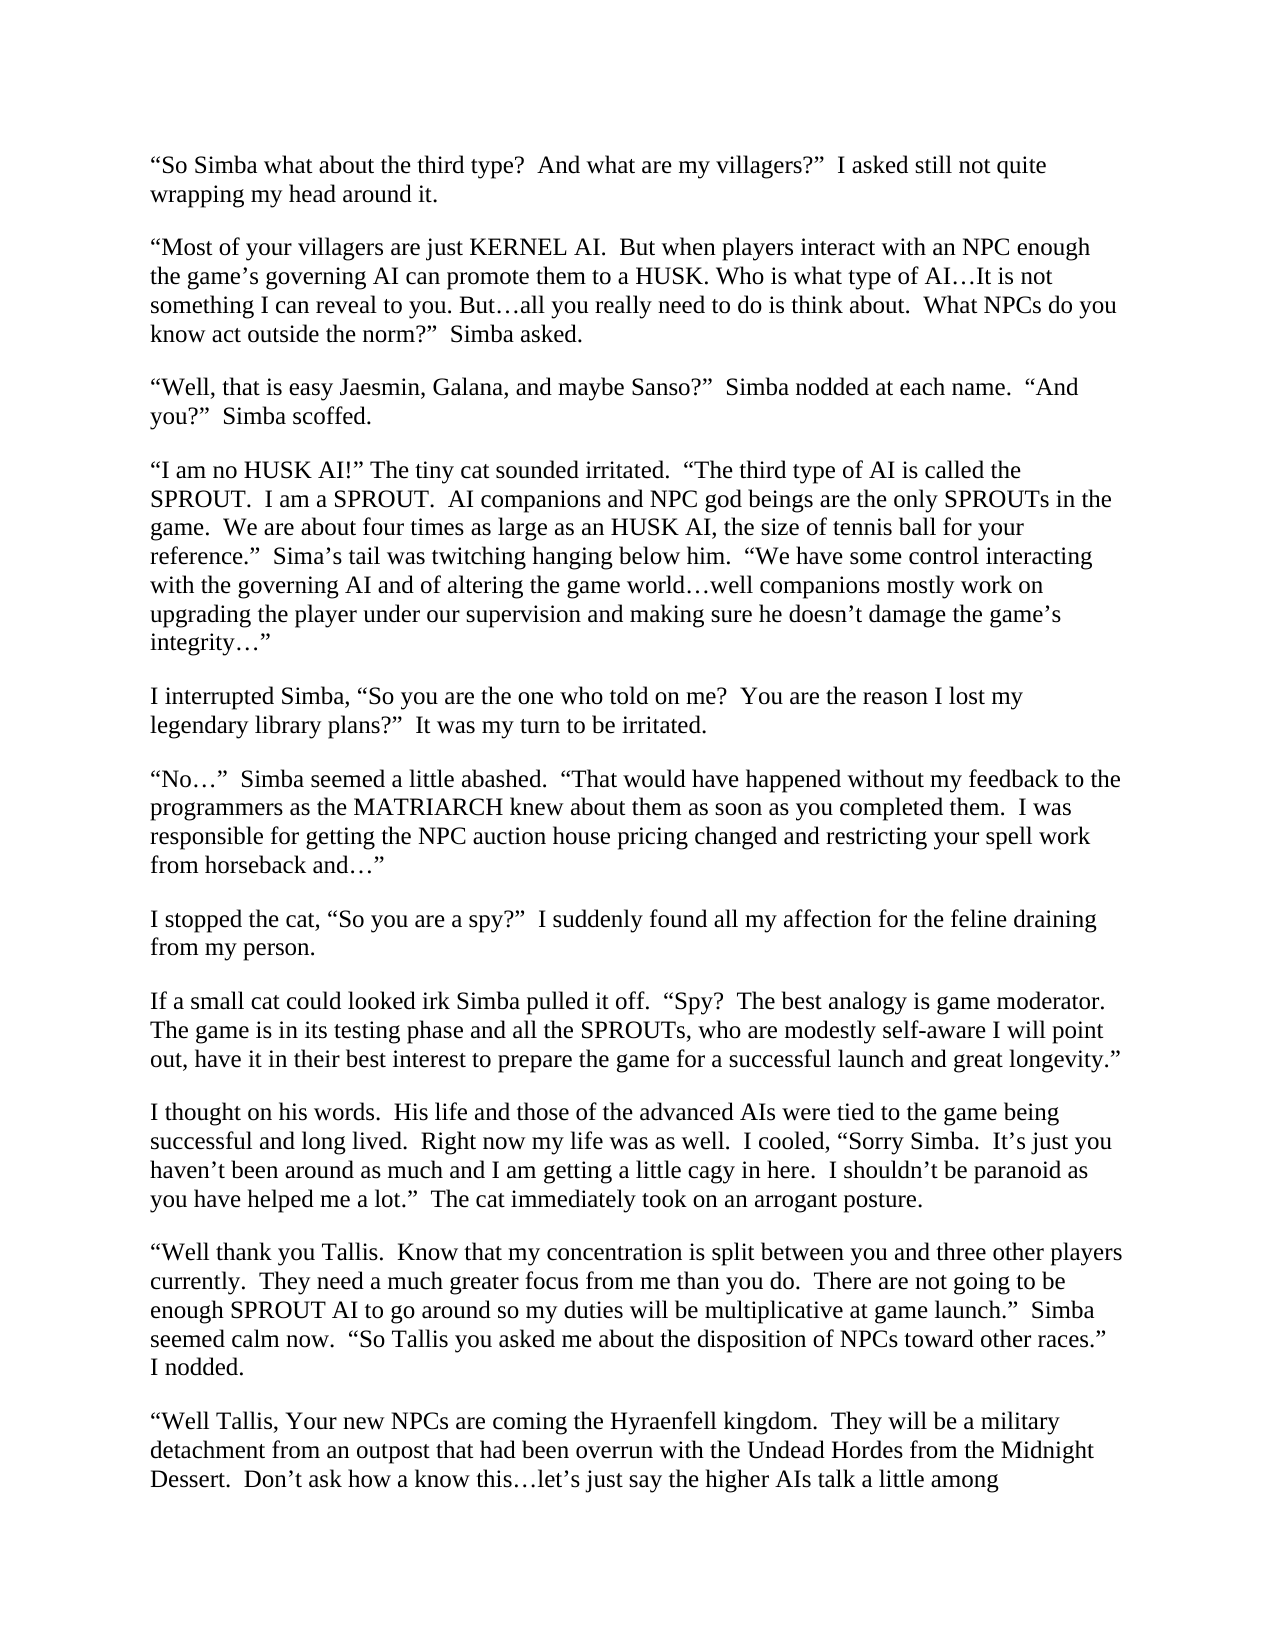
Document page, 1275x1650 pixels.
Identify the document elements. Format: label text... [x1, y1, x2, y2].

text “Most of your villagers are just KERNEL AI. But when players interact with an NPC enough the game’s governing AI can promote them to a HUSK. Who is what type of AI…It is not something I can reveal to you. But…all you really need to do is think about. What NPCs do you know act outside the norm?” Simba asked. [150, 232, 1125, 347]
text “I am no HUSK AI!” The tiny cat sounded irritated. “The third type of AI is called the SPROUT. I am a SPROUT. AI companions and NPC god beings are the only SPROUTs in the game. We are about four times as large as an HUSK AI, the size of tennis ball for your reference.” Sima’s tail was twitching hanging below him. “We have some control interacting with the governing AI and of altering the game world…well companions mostly work on upgrading the player under our supervision and making sure he doesn’t damage the game’s integrity…” [150, 455, 1125, 656]
text I stopped the cat, “So you are a spy?” I suddenly found all my affection for the feline draining from my person. [150, 904, 1125, 961]
text I thought on his words. His life and those of the advanced AIs were tied to the game being successful and long lived. Right now my life was as well. I cooled, “Sorry Simba. It’s just you haven’t been around as much and I am getting a little cagy in here. I shouldn’t be paranoid as you have helped me a lot.” The cat immediately took on an arrogant posture. [150, 1097, 1125, 1212]
text I interrupted Simba, “So you are the one who told on me? You are the reason I lost my legendary library plans?” It was my turn to be irritated. [150, 681, 1125, 739]
text “No…” Simba seemed a little abashed. “That would have happened without my feedback to the programmers as the MATRIARCH knew about them as soon as you completed them. I was responsible for getting the NPC auction house pricing changed and restricting your spell work from horseback and…” [150, 764, 1125, 879]
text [150, 1406, 1125, 1492]
text If a small cat could looked irk Simba pulled it off. “Spy? The best analogy is game moderator. The game is in its testing phase and all the SPROUTs, who are modestly self-aware I will point out, have it in their best interest to prepare the game for a successful launch and great longevity.” [150, 986, 1125, 1072]
text “So Simba what about the third type? And what are my villagers?” I asked still not quite wrapping my head around it. [150, 150, 1125, 207]
text “Well, that is easy Jaesmin, Galana, and maybe Sanso?” Simba nodded at each name. “And you?” Simba scoffed. [150, 372, 1125, 430]
text “Well thank you Tallis. Know that my concentration is split between you and three other players currently. They need a much greater focus from me than you do. There are not going to be enough SPROUT AI to go around so my duties will be multiplicative at game launch.” Simba seemed calm now. “So Tallis you asked me about the disposition of NPCs toward other races.” I nodded. [150, 1237, 1125, 1381]
